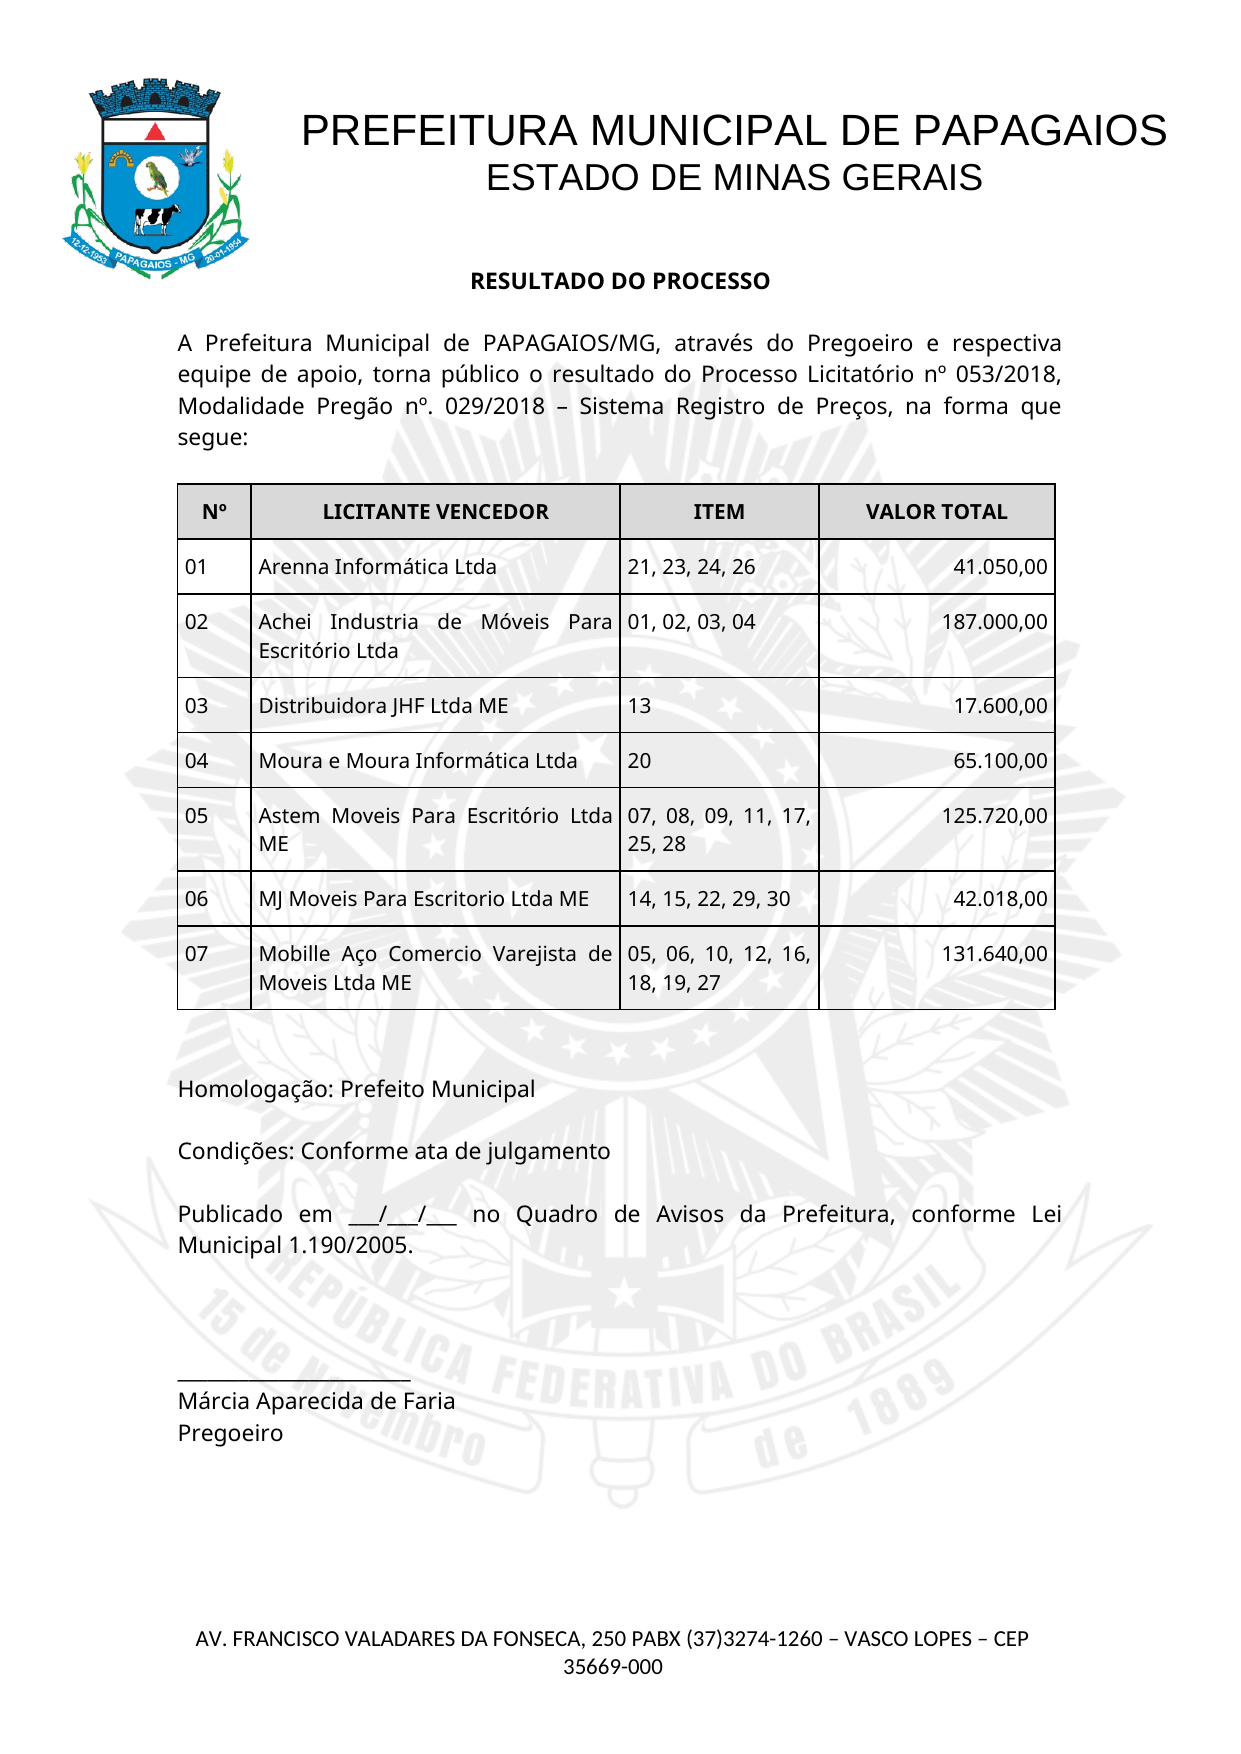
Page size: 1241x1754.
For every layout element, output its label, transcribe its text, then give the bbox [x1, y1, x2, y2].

table_cell 17.600,00 [820, 678, 1054, 732]
table_header LICITANTE VENCEDOR [252, 485, 619, 538]
picture [88, 361, 1153, 1509]
text RESULTADO DO PROCESSO [177, 264, 1063, 296]
text Condições: Conforme ata de julgamento [177, 1135, 1063, 1166]
table_cell Astem Moveis Para Escritório Ltda ME [252, 788, 619, 870]
table_cell Moura e Moura Informática Ltda [252, 733, 619, 787]
table_header ITEM [621, 485, 818, 538]
table_cell Mobille Aço Comercio Varejista de Moveis Ltda ME [252, 927, 619, 1009]
table_cell 04 [178, 733, 250, 787]
picture [163, 261, 171, 267]
table_cell 07, 08, 09, 11, 17, 25, 28 [621, 788, 818, 870]
table_cell Distribuidora JHF Ltda ME [252, 678, 619, 732]
table_cell 187.000,00 [820, 595, 1054, 677]
table_cell 20 [621, 733, 818, 787]
text A Prefeitura Municipal de PAPAGAIOS/MG, através do Pregoeiro e respectiva equipe de apoio, torna público o resultado do Processo Licitatório nº 053/2018, Modalidade Pregão nº. 029/2018 – Sistema Registro de Preços, na forma que segue: [177, 327, 1063, 452]
table_cell 41.050,00 [820, 540, 1054, 593]
table_cell 65.100,00 [820, 733, 1054, 787]
table_cell 07 [178, 927, 250, 1009]
text Pregoeiro [177, 1416, 1063, 1448]
table_cell 06 [178, 872, 250, 925]
table_cell 05 [178, 788, 250, 870]
picture [180, 255, 194, 263]
text Márcia Aparecida de Faria [177, 1385, 1063, 1416]
table_header VALOR TOTAL [820, 485, 1054, 538]
table_cell Arenna Informática Ltda [252, 540, 619, 593]
table_cell 21, 23, 24, 26 [621, 540, 818, 593]
text _______________________ [177, 1354, 1063, 1385]
picture [226, 240, 241, 250]
table_cell 01, 02, 03, 04 [621, 595, 818, 677]
table_cell 131.640,00 [820, 927, 1054, 1009]
table_cell 42.018,00 [820, 872, 1054, 925]
table_header Nº [178, 485, 250, 538]
text Publicado em ___/___/___ no Quadro de Avisos da Prefeitura, conforme Lei Municipal 1.190/2005. [177, 1198, 1063, 1260]
table_cell 13 [621, 678, 818, 732]
picture [61, 73, 251, 281]
table_cell MJ Moveis Para Escritorio Ltda ME [252, 872, 619, 925]
table_cell 02 [178, 595, 250, 677]
table_cell 14, 15, 22, 29, 30 [621, 872, 818, 925]
table_cell 05, 06, 10, 12, 16, 18, 19, 27 [621, 927, 818, 1009]
table_cell Achei Industria de Móveis Para Escritório Ltda [252, 595, 619, 677]
table_cell 125.720,00 [820, 788, 1054, 870]
text Homologação: Prefeito Municipal [177, 1073, 1063, 1104]
table_cell 03 [178, 678, 250, 732]
picture [206, 256, 214, 262]
table_cell 01 [178, 540, 250, 593]
